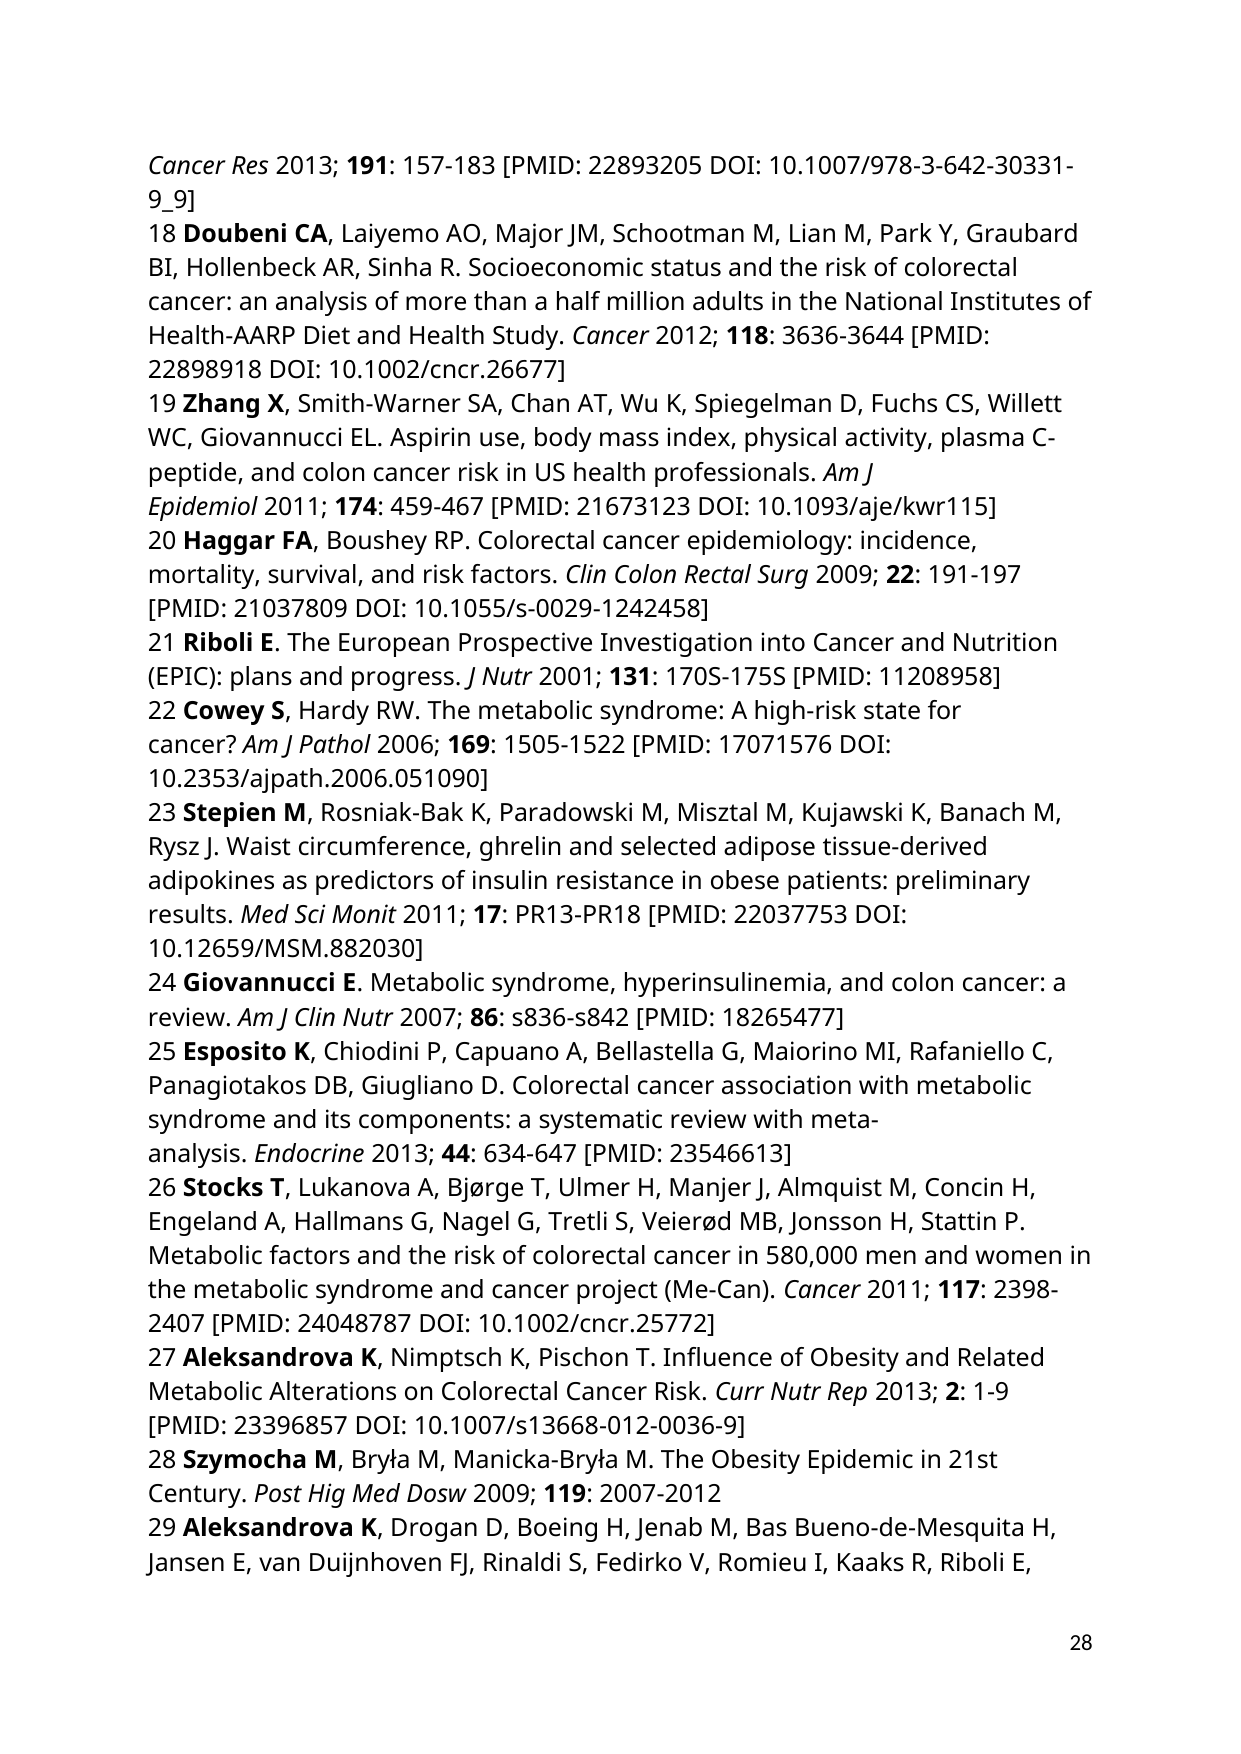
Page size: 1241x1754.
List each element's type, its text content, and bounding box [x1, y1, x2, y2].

text 27 Aleksandrova K, Nimptsch K, Pischon T. Influence of Obesity and Related Metabolic Alterations on Colorectal Cancer Risk. Curr Nutr Rep 2013; 2: 1-9 [PMID: 23396857 DOI: 10.1007/s13668-012-0036-9] [148, 1340, 1093, 1442]
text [148, 148, 1093, 216]
text 24 Giovannucci E. Metabolic syndrome, hyperinsulinemia, and colon cancer: a review. Am J Clin Nutr 2007; 86: s836-s842 [PMID: 18265477] [148, 965, 1093, 1033]
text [148, 1510, 1093, 1578]
text 28 Szymocha M, Bryła M, Manicka-Bryła M. The Obesity Epidemic in 21st Century. Post Hig Med Dosw 2009; 119: 2007-2012 [148, 1442, 1093, 1510]
text 20 Haggar FA, Boushey RP. Colorectal cancer epidemiology: incidence, mortality, survival, and risk factors. Clin Colon Rectal Surg 2009; 22: 191-197 [PMID: 21037809 DOI: 10.1055/s-0029-1242458] [148, 522, 1093, 624]
text 26 Stocks T, Lukanova A, Bjørge T, Ulmer H, Manjer J, Almquist M, Concin H, Engeland A, Hallmans G, Nagel G, Tretli S, Veierød MB, Jonsson H, Stattin P. Metabolic factors and the risk of colorectal cancer in 580,000 men and women in the metabolic syndrome and cancer project (Me-Can). Cancer 2011; 117: 2398-2407 [PMID: 24048787 DOI: 10.1002/cncr.25772] [148, 1169, 1093, 1340]
text 18 Doubeni CA, Laiyemo AO, Major JM, Schootman M, Lian M, Park Y, Graubard BI, Hollenbeck AR, Sinha R. Socioeconomic status and the risk of colorectal cancer: an analysis of more than a half million adults in the National Institutes of Health-AARP Diet and Health Study. Cancer 2012; 118: 3636-3644 [PMID: 22898918 DOI: 10.1002/cncr.26677] [148, 216, 1093, 386]
text 22 Cowey S, Hardy RW. The metabolic syndrome: A high-risk state for cancer? Am J Pathol 2006; 169: 1505-1522 [PMID: 17071576 DOI: 10.2353/ajpath.2006.051090] [148, 693, 1093, 795]
text 25 Esposito K, Chiodini P, Capuano A, Bellastella G, Maiorino MI, Rafaniello C, Panagiotakos DB, Giugliano D. Colorectal cancer association with metabolic syndrome and its components: a systematic review with meta-analysis. Endocrine 2013; 44: 634-647 [PMID: 23546613] [148, 1033, 1093, 1169]
text 21 Riboli E. The European Prospective Investigation into Cancer and Nutrition (EPIC): plans and progress. J Nutr 2001; 131: 170S-175S [PMID: 11208958] [148, 624, 1093, 693]
text 23 Stepien M, Rosniak-Bak K, Paradowski M, Misztal M, Kujawski K, Banach M, Rysz J. Waist circumference, ghrelin and selected adipose tissue-derived adipokines as predictors of insulin resistance in obese patients: preliminary results. Med Sci Monit 2011; 17: PR13-PR18 [PMID: 22037753 DOI: 10.12659/MSM.882030] [148, 795, 1093, 965]
text 19 Zhang X, Smith-Warner SA, Chan AT, Wu K, Spiegelman D, Fuchs CS, Willett WC, Giovannucci EL. Aspirin use, body mass index, physical activity, plasma C-peptide, and colon cancer risk in US health professionals. Am J Epidemiol 2011; 174: 459-467 [PMID: 21673123 DOI: 10.1093/aje/kwr115] [148, 386, 1093, 522]
